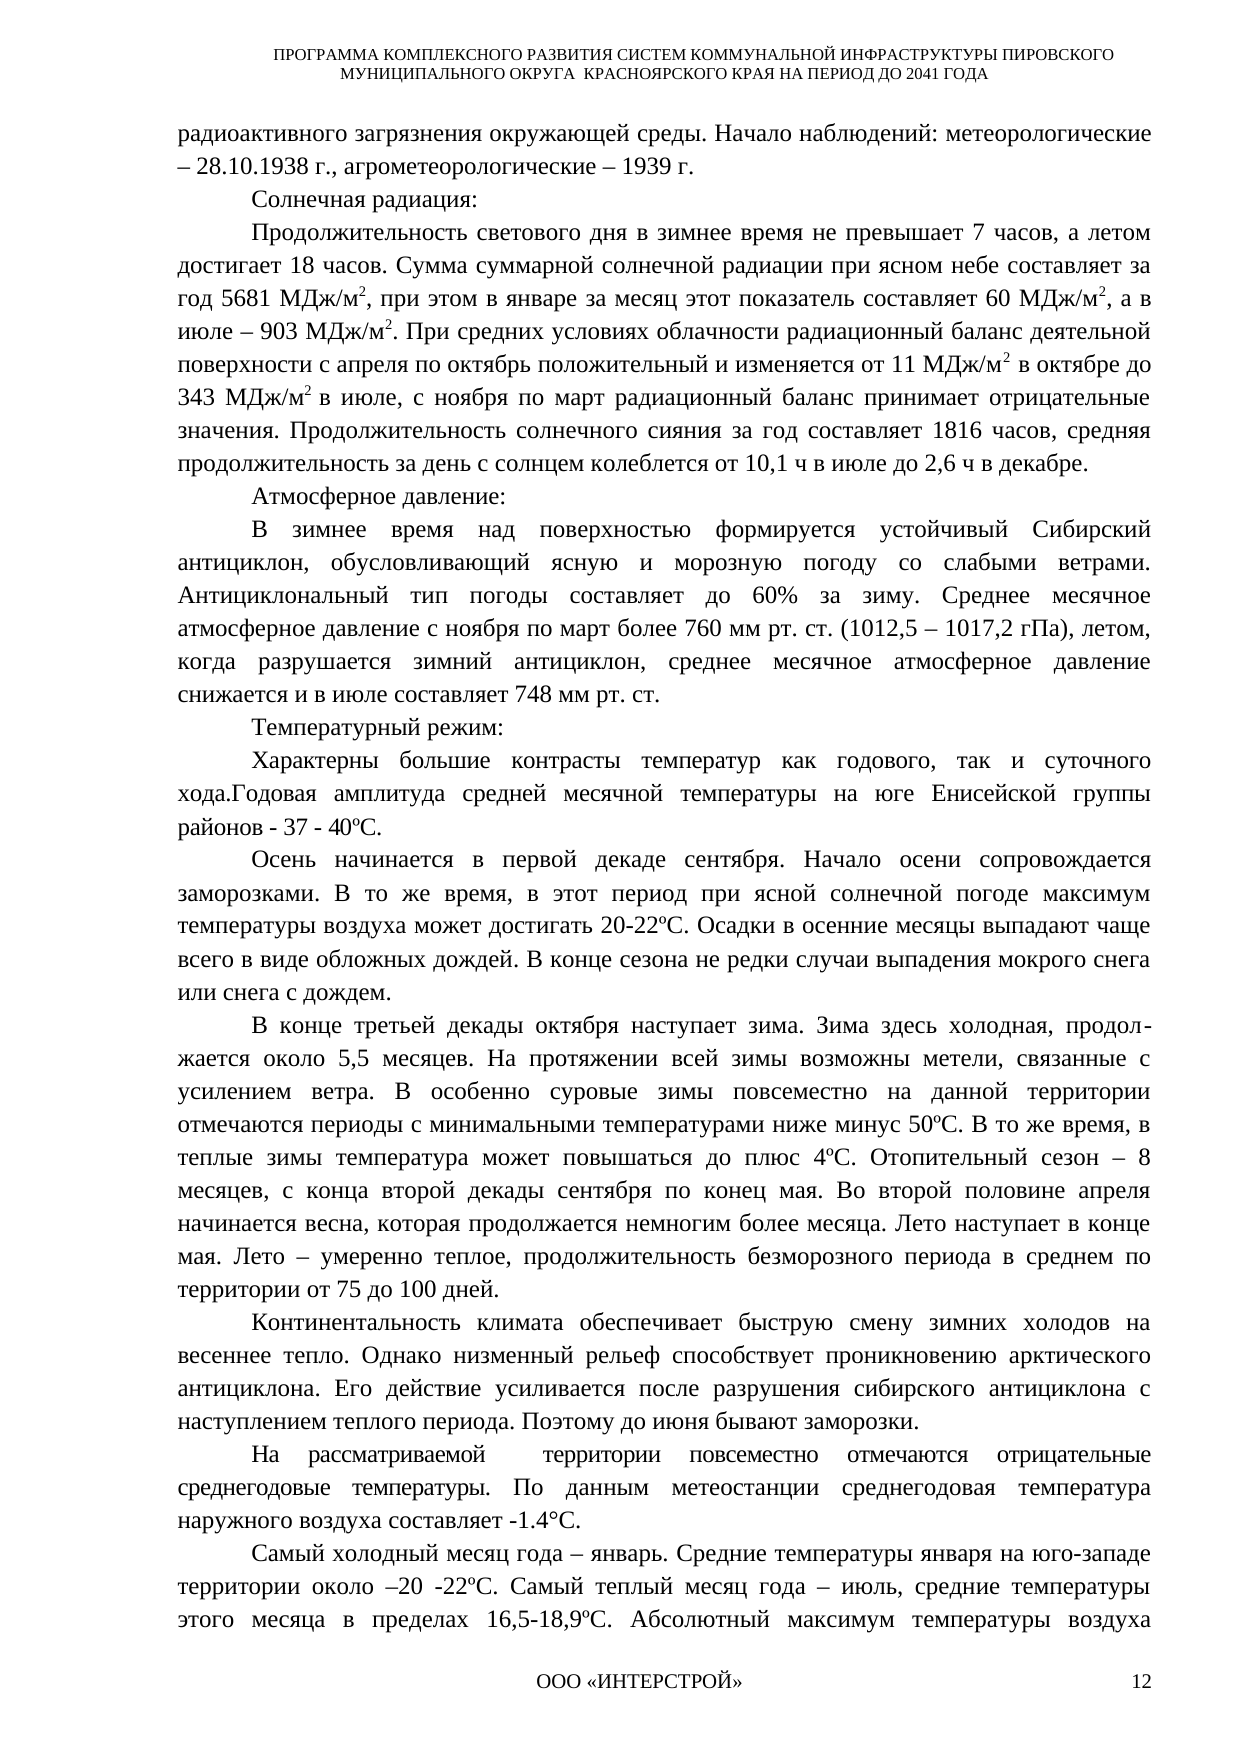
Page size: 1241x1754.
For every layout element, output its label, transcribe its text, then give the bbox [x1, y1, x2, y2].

text Континентальность климата обеспечивает быструю смену зимних холодов на весеннее тепло. Однако низменный рельеф способствует проникновению арктического антициклона. Его действие усиливается после разрушения сибирского антициклона с наступлением теплого периода. Поэтому до июня бывают заморозки. [177, 1307, 1152, 1435]
text В конце третьей декады октября наступает зима. Зима здесь холодная, продолжается около 5,5 месяцев. На протяжении всей зимы возможны метели, связанные с усилением ветра. В особенно суровые зимы повсеместно на данной территории отмечаются периоды с минимальными температурами ниже минус 50ºС. В то же время, в теплые зимы температура может повышаться до плюс 4ºС. Отопительный сезон – 8 месяцев, с конца второй декады сентября по конец мая. Во второй половине апреля начинается весна, которая продолжается немногим более месяца. Лето наступает в конце мая. Лето – умеренно теплое, продолжительность безморозного периода в среднем по территории от 75 до 100 дней. [177, 1010, 1152, 1303]
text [177, 1538, 1152, 1633]
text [177, 118, 1152, 180]
text Характерны большие контрасты температур как годового, так и суточного хода.Годовая амплитуда средней месячной температуры на юге Енисейской группы районов - 37 - 40ºС. [177, 746, 1152, 840]
text Продолжительность светового дня в зимнее время не превышает 7 часов, а летом достигает 18 часов. Сумма суммарной солнечной радиации при ясном небе составляет за год 5681 МДж/м2, при этом в январе за месяц этот показатель составляет 60 МДж/м2, а в июле – 903 МДж/м2. При средних условиях облачности радиационный баланс деятельной поверхности с апреля по октябрь положительный и изменяется от 11 МДж/м2 в октябре до 343 МДж/м2 в июле, с ноября по март радиационный баланс принимает отрицательные значения. Продолжительность солнечного сияния за год составляет 1816 часов, средняя продолжительность за день с солнцем колеблется от 10,1 ч в июле до 2,6 ч в декабре. [177, 217, 1152, 477]
text Атмосферное давление: [177, 481, 1152, 510]
text Осень начинается в первой декаде сентября. Начало осени сопровождается заморозками. В то же время, в этот период при ясной солнечной погоде максимум температуры воздуха может достигать 20-22ºС. Осадки в осенние месяцы выпадают чаще всего в виде обложных дождей. В конце сезона не редки случаи выпадения мокрого снега или снега с дождем. [177, 844, 1152, 1005]
text На рассматриваемой территории повсеместно отмечаются отрицательные среднегодовые температуры. По данным метеостанции среднегодовая температура наружного воздуха составляет -1.4°C. [177, 1439, 1152, 1534]
text Солнечная радиация: [177, 184, 1152, 213]
text В зимнее время над поверхностью формируется устойчивый Сибирский антициклон, обусловливающий ясную и морозную погоду со слабыми ветрами. Антициклональный тип погоды составляет до 60% за зиму. Среднее месячное атмосферное давление с ноября по март более 760 мм рт. ст. (1012,5 – 1017,2 гПа), летом, когда разрушается зимний антициклон, среднее месячное атмосферное давление снижается и в июле составляет 748 мм рт. ст. [177, 514, 1152, 708]
text Температурный режим: [177, 712, 1152, 741]
